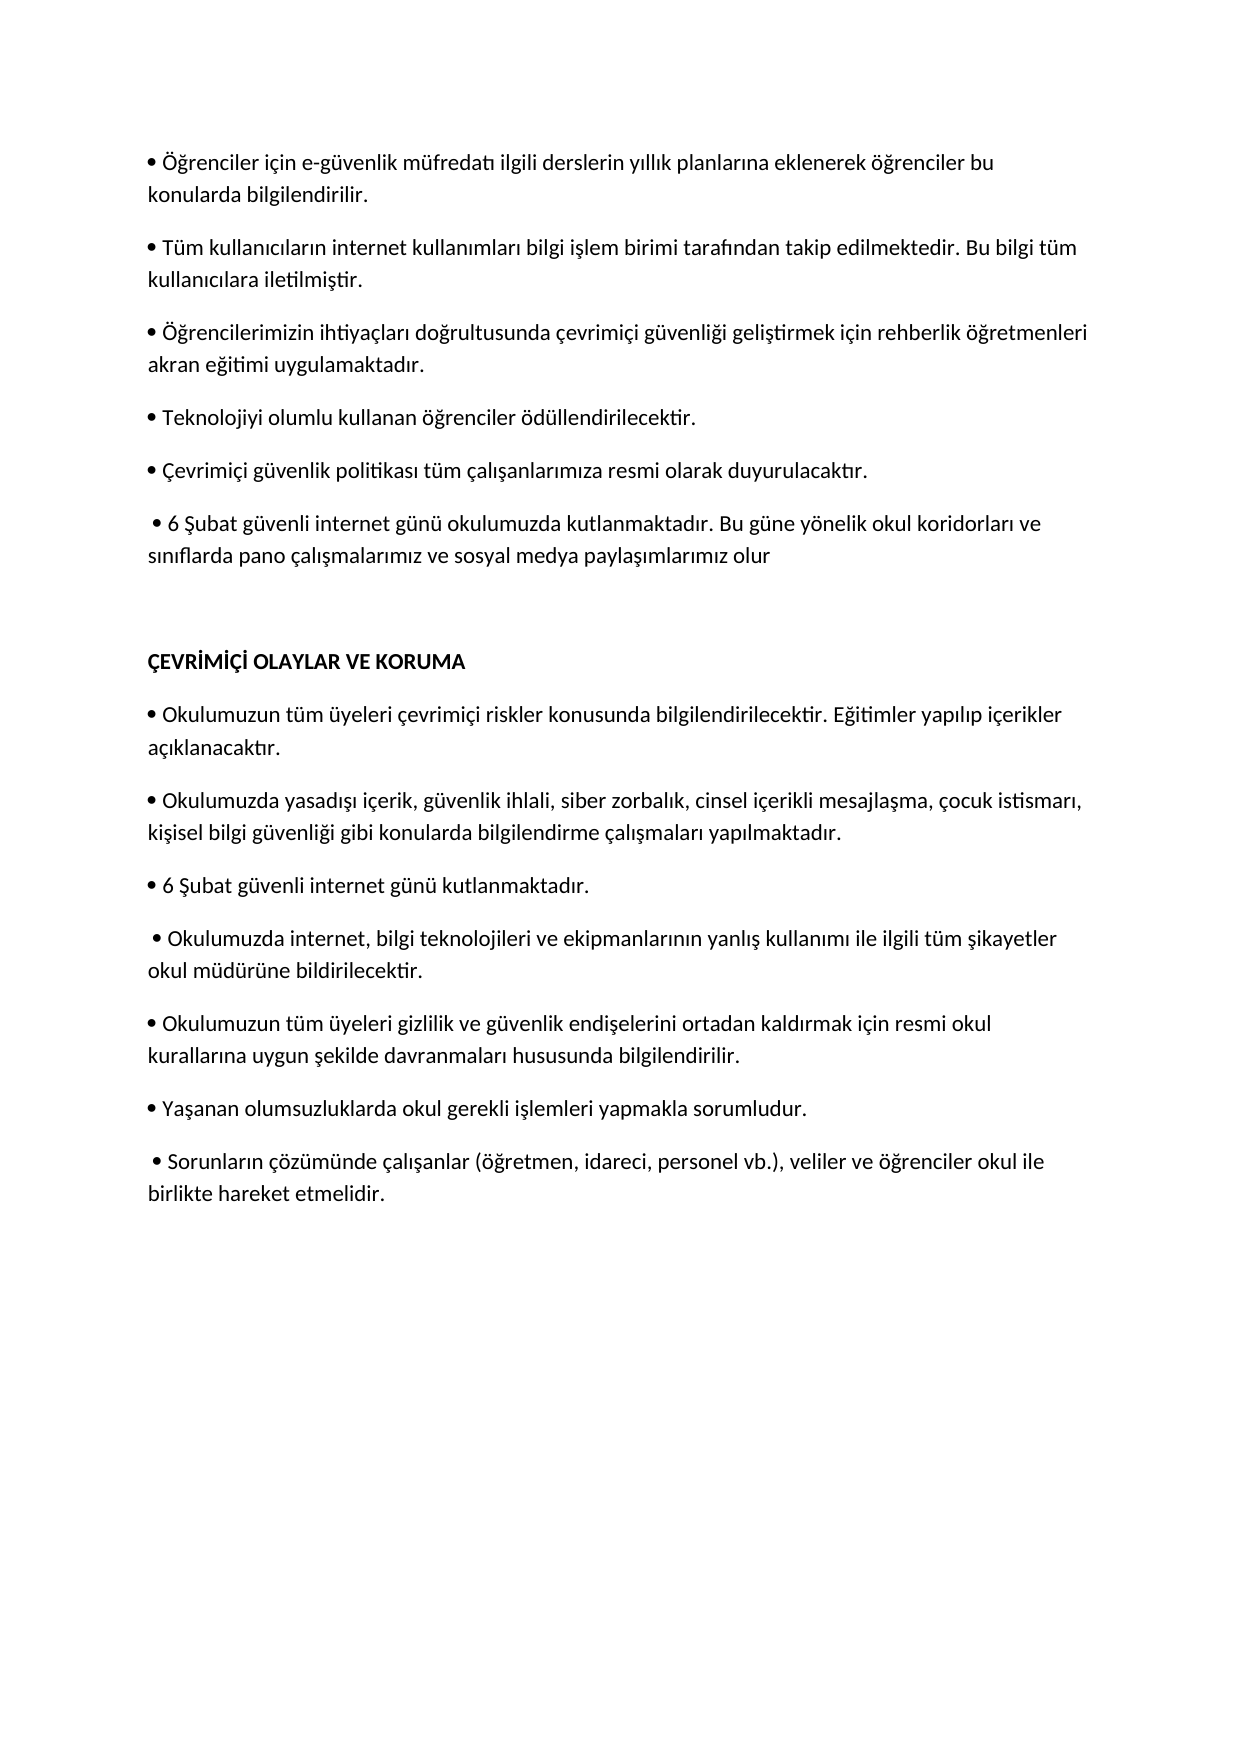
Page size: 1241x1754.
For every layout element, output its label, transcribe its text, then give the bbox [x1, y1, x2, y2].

text Okulumuzun tüm üyeleri çevrimiçi riskler konusunda bilgilendirilecektir. Eğitimler yapılıp içerikler açıklanacaktır. [148, 701, 1093, 761]
text Okulumuzda internet, bilgi teknolojileri ve ekipmanlarının yanlış kullanımı ile ilgili tüm şikayetler okul müdürüne bildirilecektir. [148, 924, 1093, 984]
text Teknolojiyi olumlu kullanan öğrenciler ödüllendirilecektir. [148, 403, 1093, 431]
text Çevrimiçi güvenlik politikası tüm çalışanlarımıza resmi olarak duyurulacaktır. [148, 456, 1093, 484]
text 6 Şubat güvenli internet günü kutlanmaktadır. [148, 871, 1093, 899]
text 6 Şubat güvenli internet günü okulumuzda kutlanmaktadır. Bu güne yönelik okul koridorları ve sınıflarda pano çalışmalarımız ve sosyal medya paylaşımlarımız olur [148, 509, 1093, 569]
text Okulumuzda yasadışı içerik, güvenlik ihlali, siber zorbalık, cinsel içerikli mesajlaşma, çocuk istismarı, kişisel bilgi güvenliği gibi konularda bilgilendirme çalışmaları yapılmaktadır. [148, 786, 1093, 846]
text Tüm kullanıcıların internet kullanımları bilgi işlem birimi tarafından takip edilmektedir. Bu bilgi tüm kullanıcılara iletilmiştir. [148, 233, 1093, 293]
text ÇEVRİMİÇİ OLAYLAR VE KORUMA [148, 647, 1093, 676]
text Sorunların çözümünde çalışanlar (öğretmen, idareci, personel vb.), veliler ve öğrenciler okul ile birlikte hareket etmelidir. [148, 1147, 1093, 1208]
text Okulumuzun tüm üyeleri gizlilik ve güvenlik endişelerini ortadan kaldırmak için resmi okul kurallarına uygun şekilde davranmaları hususunda bilgilendirilir. [148, 1009, 1093, 1069]
text Öğrenciler için e-güvenlik müfredatı ilgili derslerin yıllık planlarına eklenerek öğrenciler bu konularda bilgilendirilir. [148, 148, 1093, 208]
text Yaşanan olumsuzluklarda okul gerekli işlemleri yapmakla sorumludur. [148, 1094, 1093, 1122]
text Öğrencilerimizin ihtiyaçları doğrultusunda çevrimiçi güvenliği geliştirmek için rehberlik öğretmenleri akran eğitimi uygulamaktadır. [148, 318, 1093, 378]
